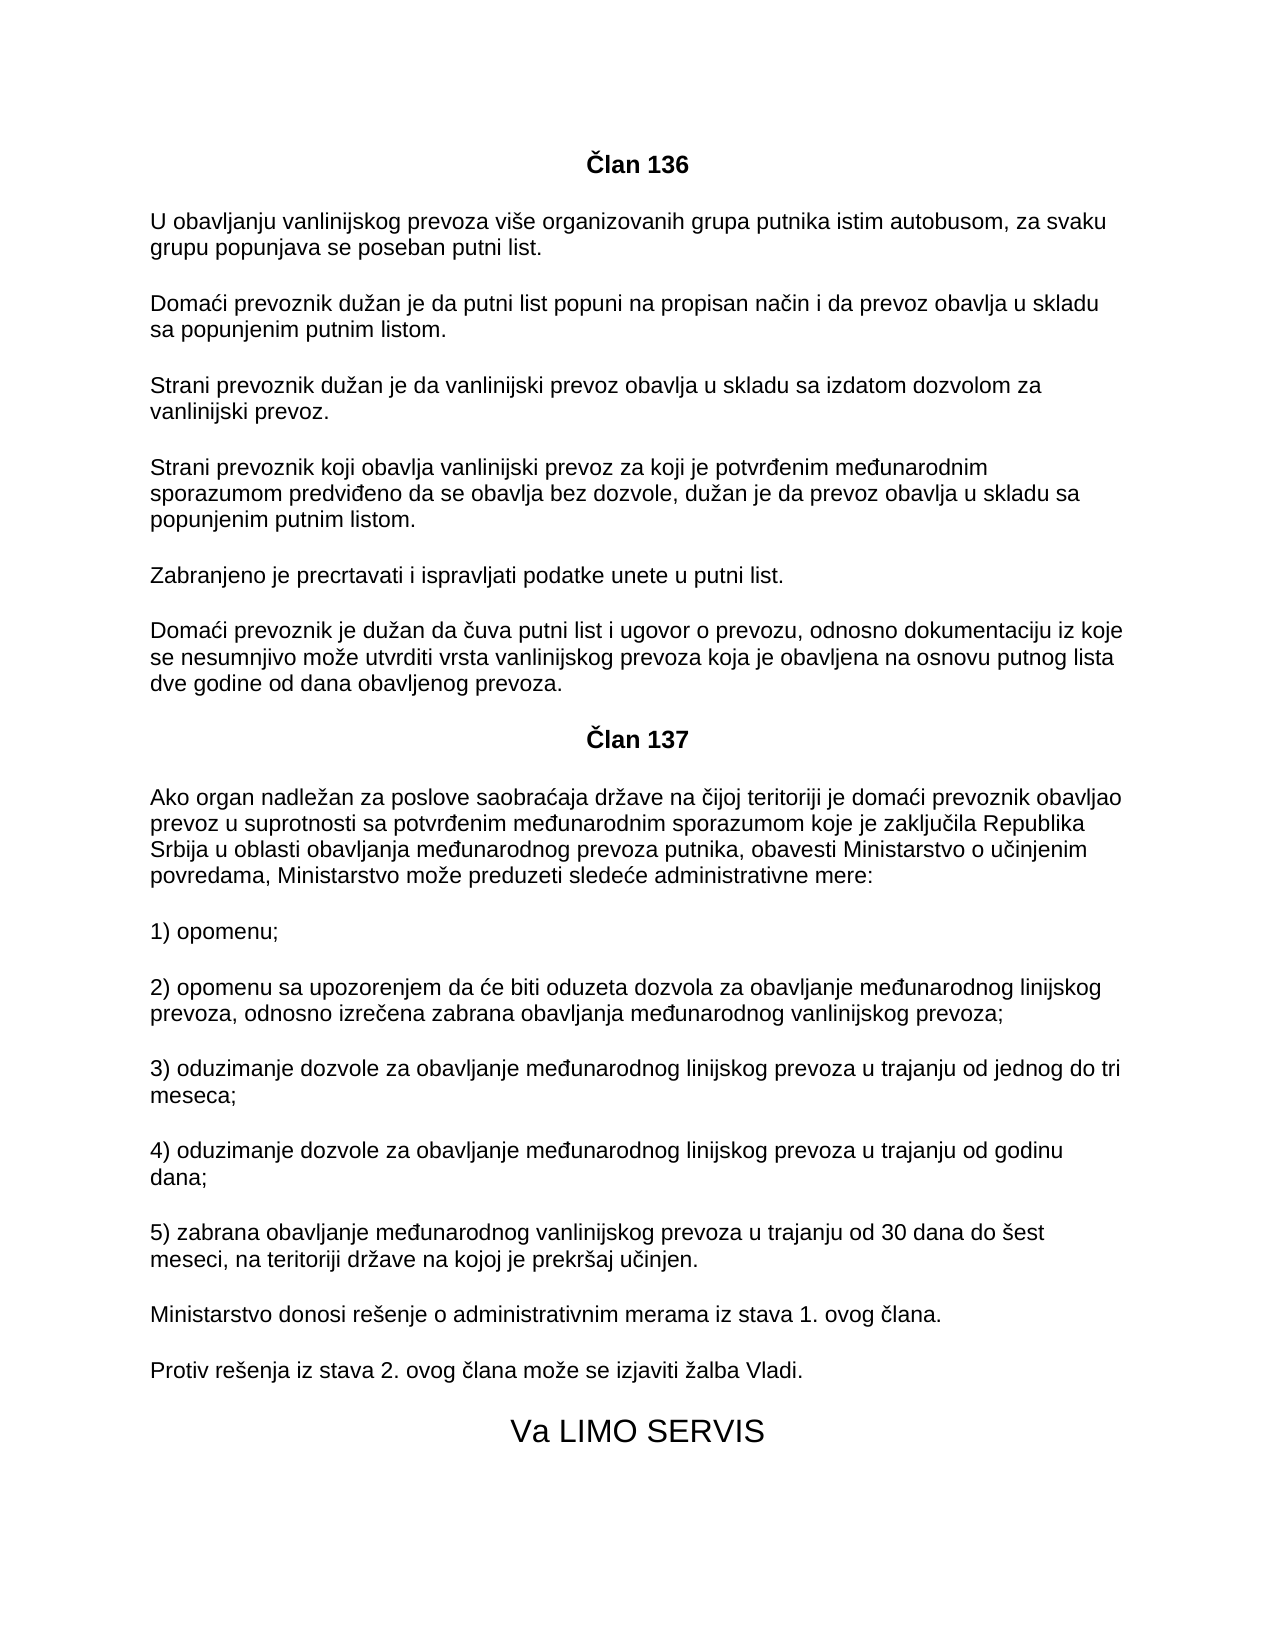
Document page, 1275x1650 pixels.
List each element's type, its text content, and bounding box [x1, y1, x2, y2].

text Zabranjeno je precrtavati i ispravljati podatke unete u putni list. [150, 562, 1125, 588]
text Strani prevoznik dužan je da vanlinijski prevoz obavlja u skladu sa izdatom dozvolom za vanlinijski prevoz. [150, 372, 1125, 424]
text Domaći prevoznik dužan je da putni list popuni na propisan način i da prevoz obavlja u skladu sa popunjenim putnim listom. [150, 290, 1125, 342]
text Ako organ nadležan za poslove saobraćaja države na čijoj teritoriji je domaći prevoznik obavljao prevoz u suprotnosti sa potvrđenim međunarodnim sporazumom koje je zaključila Republika Srbija u oblasti obavljanja međunarodnog prevoza putnika, obavesti Ministarstvo o učinjenim povredama, Ministarstvo može preduzeti sledeće administrativne mere: [150, 783, 1125, 889]
text 5) zabrana obavljanje međunarodnog vanlinijskog prevoza u trajanju od 30 dana do šest meseci, na teritoriji države na kojoj je prekršaj učinjen. [150, 1219, 1125, 1272]
text Domaći prevoznik je dužan da čuva putni list i ugovor o prevozu, odnosno dokumentaciju iz koje se nesumnjivo može utvrditi vrsta vanlinijskog prevoza koja je obavljena na osnovu putnog lista dve godine od dana obavljenog prevoza. [150, 617, 1125, 696]
text Strani prevoznik koji obavlja vanlinijski prevoz za koji je potvrđenim međunarodnim sporazumom predviđeno da se obavlja bez dozvole, dužan je da prevoz obavlja u skladu sa popunjenim putnim listom. [150, 453, 1125, 533]
text Član 137 [150, 726, 1125, 754]
text 3) oduzimanje dozvole za obavljanje međunarodnog linijskog prevoza u trajanju od jednog do tri meseca; [150, 1055, 1125, 1108]
text Protiv rešenja iz stava 2. ovog člana može se izjaviti žalba Vladi. [150, 1357, 1125, 1383]
text U obavljanju vanlinijskog prevoza više organizovanih grupa putnika istim autobusom, za svaku grupu popunjava se poseban putni list. [150, 208, 1125, 261]
text Ministarstvo donosi rešenje o administrativnim merama iz stava 1. ovog člana. [150, 1301, 1125, 1327]
text 1) opomenu; [150, 918, 1125, 944]
text Va LIMO SERVIS [150, 1412, 1125, 1449]
text Član 136 [150, 150, 1125, 179]
text 4) oduzimanje dozvole za obavljanje međunarodnog linijskog prevoza u trajanju od godinu dana; [150, 1137, 1125, 1190]
text 2) opomenu sa upozorenjem da će biti oduzeta dozvola za obavljanje međunarodnog linijskog prevoza, odnosno izrečena zabrana obavljanja međunarodnog vanlinijskog prevoza; [150, 973, 1125, 1026]
